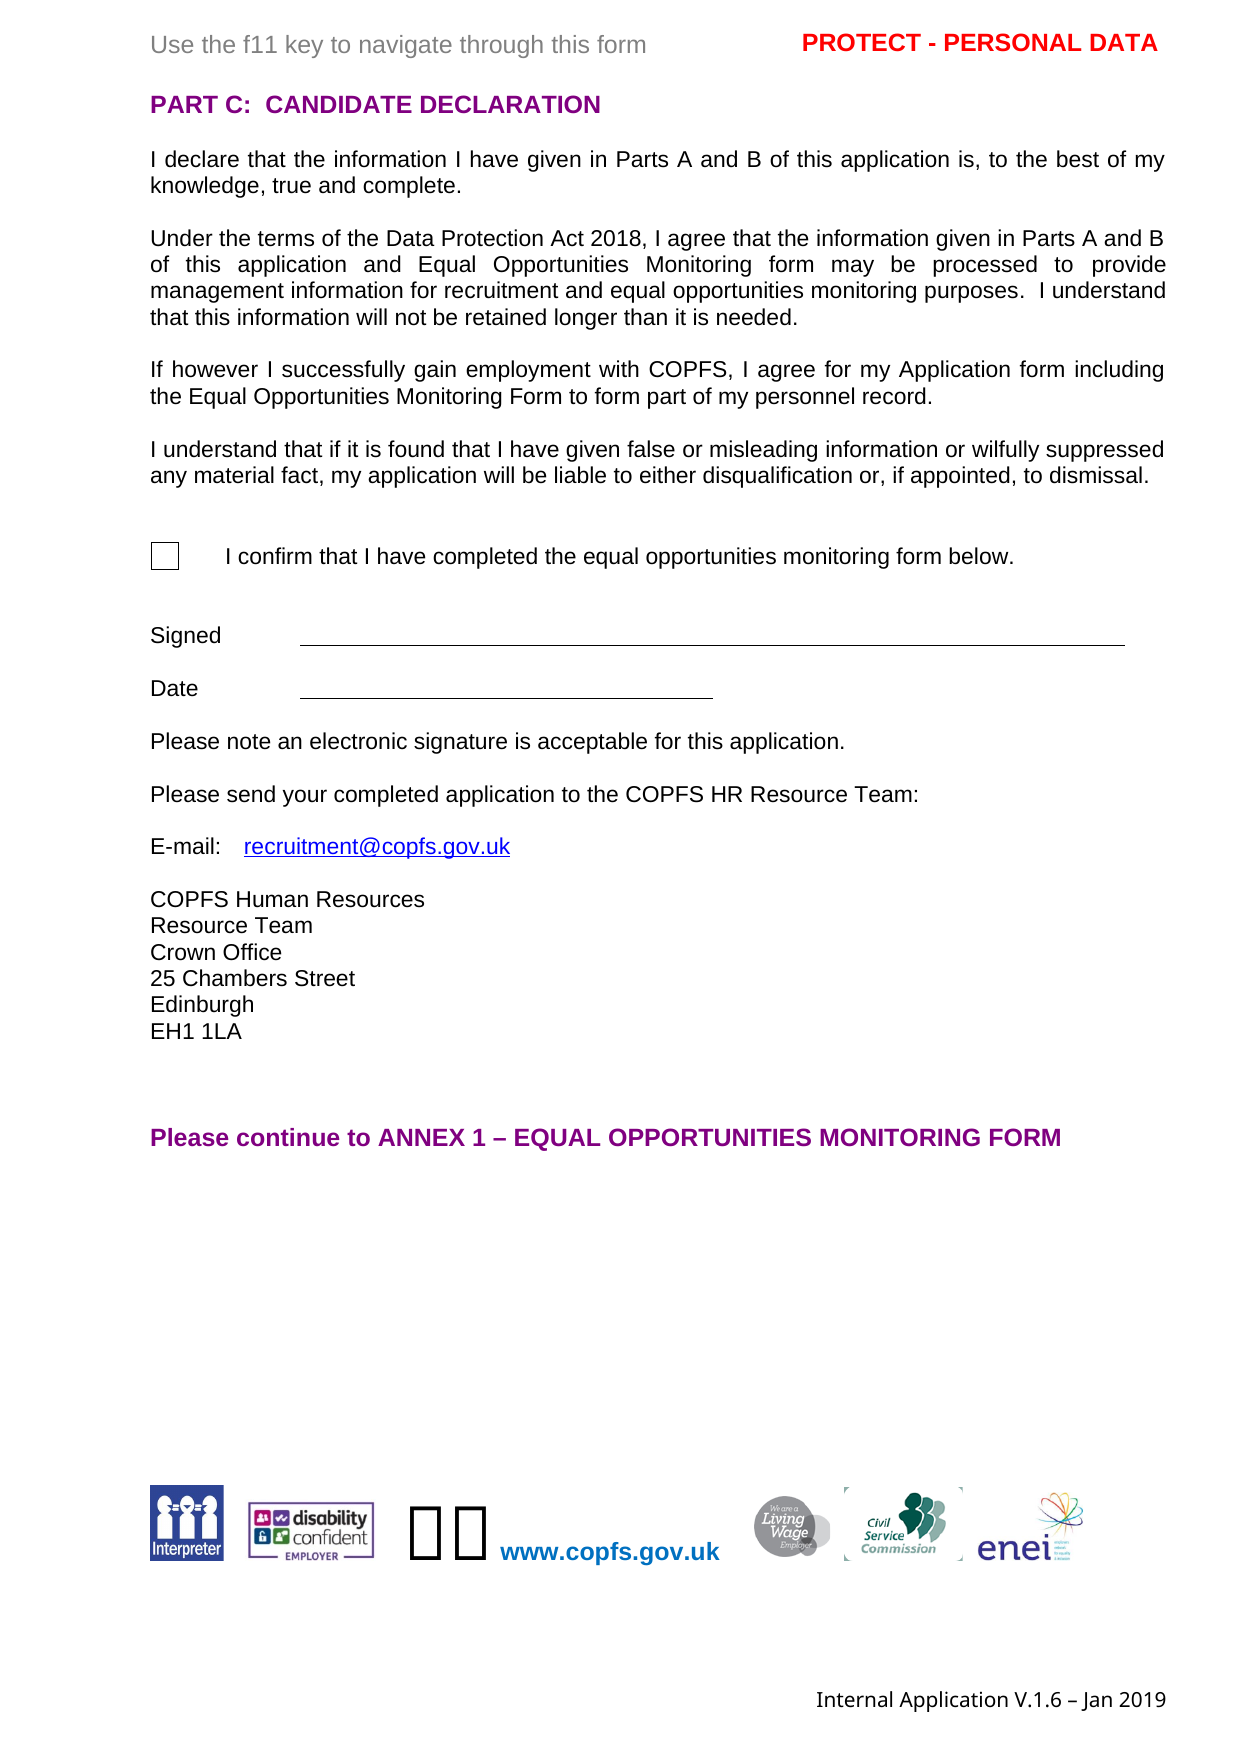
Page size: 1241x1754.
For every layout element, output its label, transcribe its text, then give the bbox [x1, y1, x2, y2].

picture [976, 1490, 1084, 1561]
text Resource Team [150, 912, 1167, 939]
text Please note an electronic signature is acceptable for this application. [150, 728, 1167, 754]
picture [752, 1491, 831, 1561]
text Crown Office [150, 939, 1167, 965]
picture [244, 1499, 376, 1561]
text Signed [150, 622, 1167, 649]
text EH1 1LA [150, 1018, 1167, 1044]
picture [844, 1487, 963, 1561]
text 25 Chambers Street [150, 965, 1167, 991]
text Please continue to ANNEX 1 – EQUAL OPPORTUNITIES MONITORING FORM [150, 1123, 1167, 1152]
text Edinburgh [150, 991, 1167, 1018]
text COPFS Human Resources [150, 886, 1167, 912]
text Under the terms of the Data Protection Act 2018, I agree that the information given in Parts A and B of this application and Equal Opportunities Monitoring form may be processed to provide management information for recruitment and equal opportunities monitoring purposes. I understand that this information will not be retained longer than it is needed. [150, 225, 1167, 330]
text I understand that if it is found that I have given false or misleading information or wilfully suppressed any material fact, my application will be liable to either disqualification or, if appointed, to dismissal. [150, 436, 1167, 488]
text Please send your completed application to the COPFS HR Resource Team: [150, 781, 1167, 807]
text I declare that the information I have given in Parts A and B of this application is, to the best of my knowledge, true and complete. [150, 146, 1167, 198]
text If however I successfully gain employment with COPFS, I agree for my Application form including the Equal Opportunities Monitoring Form to form part of my personnel record. [150, 356, 1167, 409]
picture [150, 1485, 224, 1561]
text E-mail: recruitment@copfs.gov.uk [150, 833, 1167, 859]
text Date [150, 675, 1167, 701]
text PART C: CANDIDATE DECLARATION [150, 91, 1167, 119]
text I confirm that I have completed the equal opportunities monitoring form below. [150, 541, 1167, 570]
